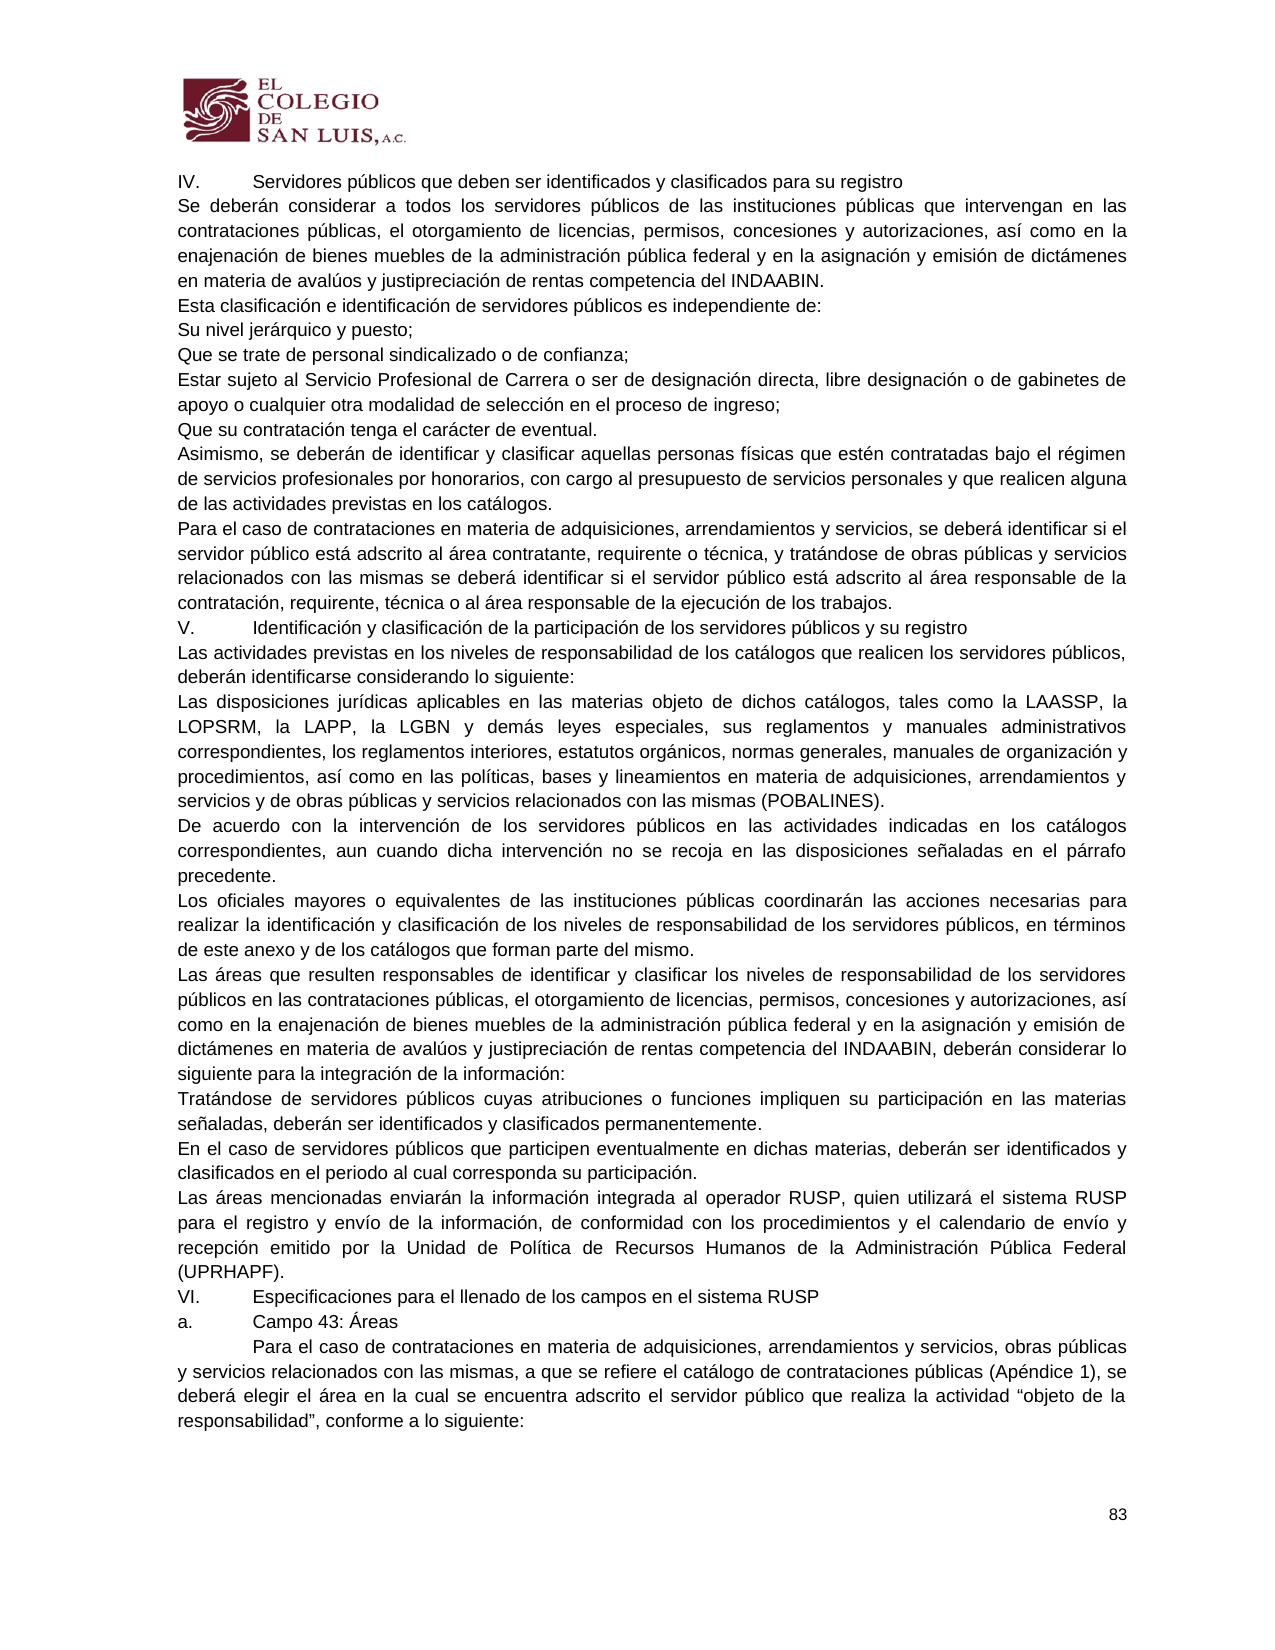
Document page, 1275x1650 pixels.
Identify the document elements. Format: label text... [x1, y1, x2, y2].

picture [177, 73, 415, 146]
text Para el caso de contrataciones en materia de adquisiciones, arrendamientos y servicios, obras públicas y servicios relacionados con las mismas, a que se refiere el catálogo de contrataciones públicas (Apéndice 1), se deberá elegir el área en la cual se encuentra adscrito el servidor público que realiza la actividad “objeto de la responsabilidad”, conforme a lo siguiente: [177, 1336, 1127, 1432]
text IV. Servidores públicos que deben ser identificados y clasificados para su registro [177, 171, 1127, 192]
text VI. Especificaciones para el llenado de los campos en el sistema RUSP [177, 1286, 1127, 1308]
text Que se trate de personal sindicalizado o de confianza; [177, 344, 1127, 366]
text Esta clasificación e identificación de servidores públicos es independiente de: [177, 294, 1127, 316]
text Tratándose de servidores públicos cuyas atribuciones o funciones impliquen su participación en las materias señaladas, deberán ser identificados y clasificados permanentemente. [177, 1088, 1127, 1134]
text Las áreas mencionadas enviarán la información integrada al operador RUSP, quien utilizará el sistema RUSP para el registro y envío de la información, de conformidad con los procedimientos y el calendario de envío y recepción emitido por la Unidad de Política de Recursos Humanos de la Administración Pública Federal (UPRHAPF). [177, 1187, 1127, 1283]
text Que su contratación tenga el carácter de eventual. [177, 418, 1127, 440]
text Estar sujeto al Servicio Profesional de Carrera o ser de designación directa, libre designación o de gabinetes de apoyo o cualquier otra modalidad de selección en el proceso de ingreso; [177, 369, 1127, 415]
text Los oficiales mayores o equivalentes de las instituciones públicas coordinarán las acciones necesarias para realizar la identificación y clasificación de los niveles de responsabilidad de los servidores públicos, en términos de este anexo y de los catálogos que forman parte del mismo. [177, 889, 1127, 961]
text Se deberán considerar a todos los servidores públicos de las instituciones públicas que intervengan en las contrataciones públicas, el otorgamiento de licencias, permisos, concesiones y autorizaciones, así como en la enajenación de bienes muebles de la administración pública federal y en la asignación y emisión de dictámenes en materia de avalúos y justipreciación de rentas competencia del INDAABIN. [177, 195, 1127, 291]
text De acuerdo con la intervención de los servidores públicos en las actividades indicadas en los catálogos correspondientes, aun cuando dicha intervención no se recoja en las disposiciones señaladas en el párrafo precedente. [177, 815, 1127, 886]
text V. Identificación y clasificación de la participación de los servidores públicos y su registro [177, 617, 1127, 638]
text Las disposiciones jurídicas aplicables en las materias objeto de dichos catálogos, tales como la LAASSP, la LOPSRM, la LAPP, la LGBN y demás leyes especiales, sus reglamentos y manuales administrativos correspondientes, los reglamentos interiores, estatutos orgánicos, normas generales, manuales de organización y procedimientos, así como en las políticas, bases y lineamientos en materia de adquisiciones, arrendamientos y servicios y de obras públicas y servicios relacionados con las mismas (POBALINES). [177, 691, 1127, 812]
text Su nivel jerárquico y puesto; [177, 319, 1127, 341]
text En el caso de servidores públicos que participen eventualmente en dichas materias, deberán ser identificados y clasificados en el periodo al cual corresponda su participación. [177, 1137, 1127, 1184]
text Para el caso de contrataciones en materia de adquisiciones, arrendamientos y servicios, se deberá identificar si el servidor público está adscrito al área contratante, requirente o técnica, y tratándose de obras públicas y servicios relacionados con las mismas se deberá identificar si el servidor público está adscrito al área responsable de la contratación, requirente, técnica o al área responsable de la ejecución de los trabajos. [177, 518, 1127, 613]
text a. Campo 43: Áreas [177, 1311, 1127, 1332]
text Asimismo, se deberán de identificar y clasificar aquellas personas físicas que estén contratadas bajo el régimen de servicios profesionales por honorarios, con cargo al presupuesto de servicios personales y que realicen alguna de las actividades previstas en los catálogos. [177, 443, 1127, 514]
text Las áreas que resulten responsables de identificar y clasificar los niveles de responsabilidad de los servidores públicos en las contrataciones públicas, el otorgamiento de licencias, permisos, concesiones y autorizaciones, así como en la enajenación de bienes muebles de la administración pública federal y en la asignación y emisión de dictámenes en materia de avalúos y justipreciación de rentas competencia del INDAABIN, deberán considerar lo siguiente para la integración de la información: [177, 964, 1127, 1084]
text Las actividades previstas en los niveles de responsabilidad de los catálogos que realicen los servidores públicos, deberán identificarse considerando lo siguiente: [177, 642, 1127, 688]
